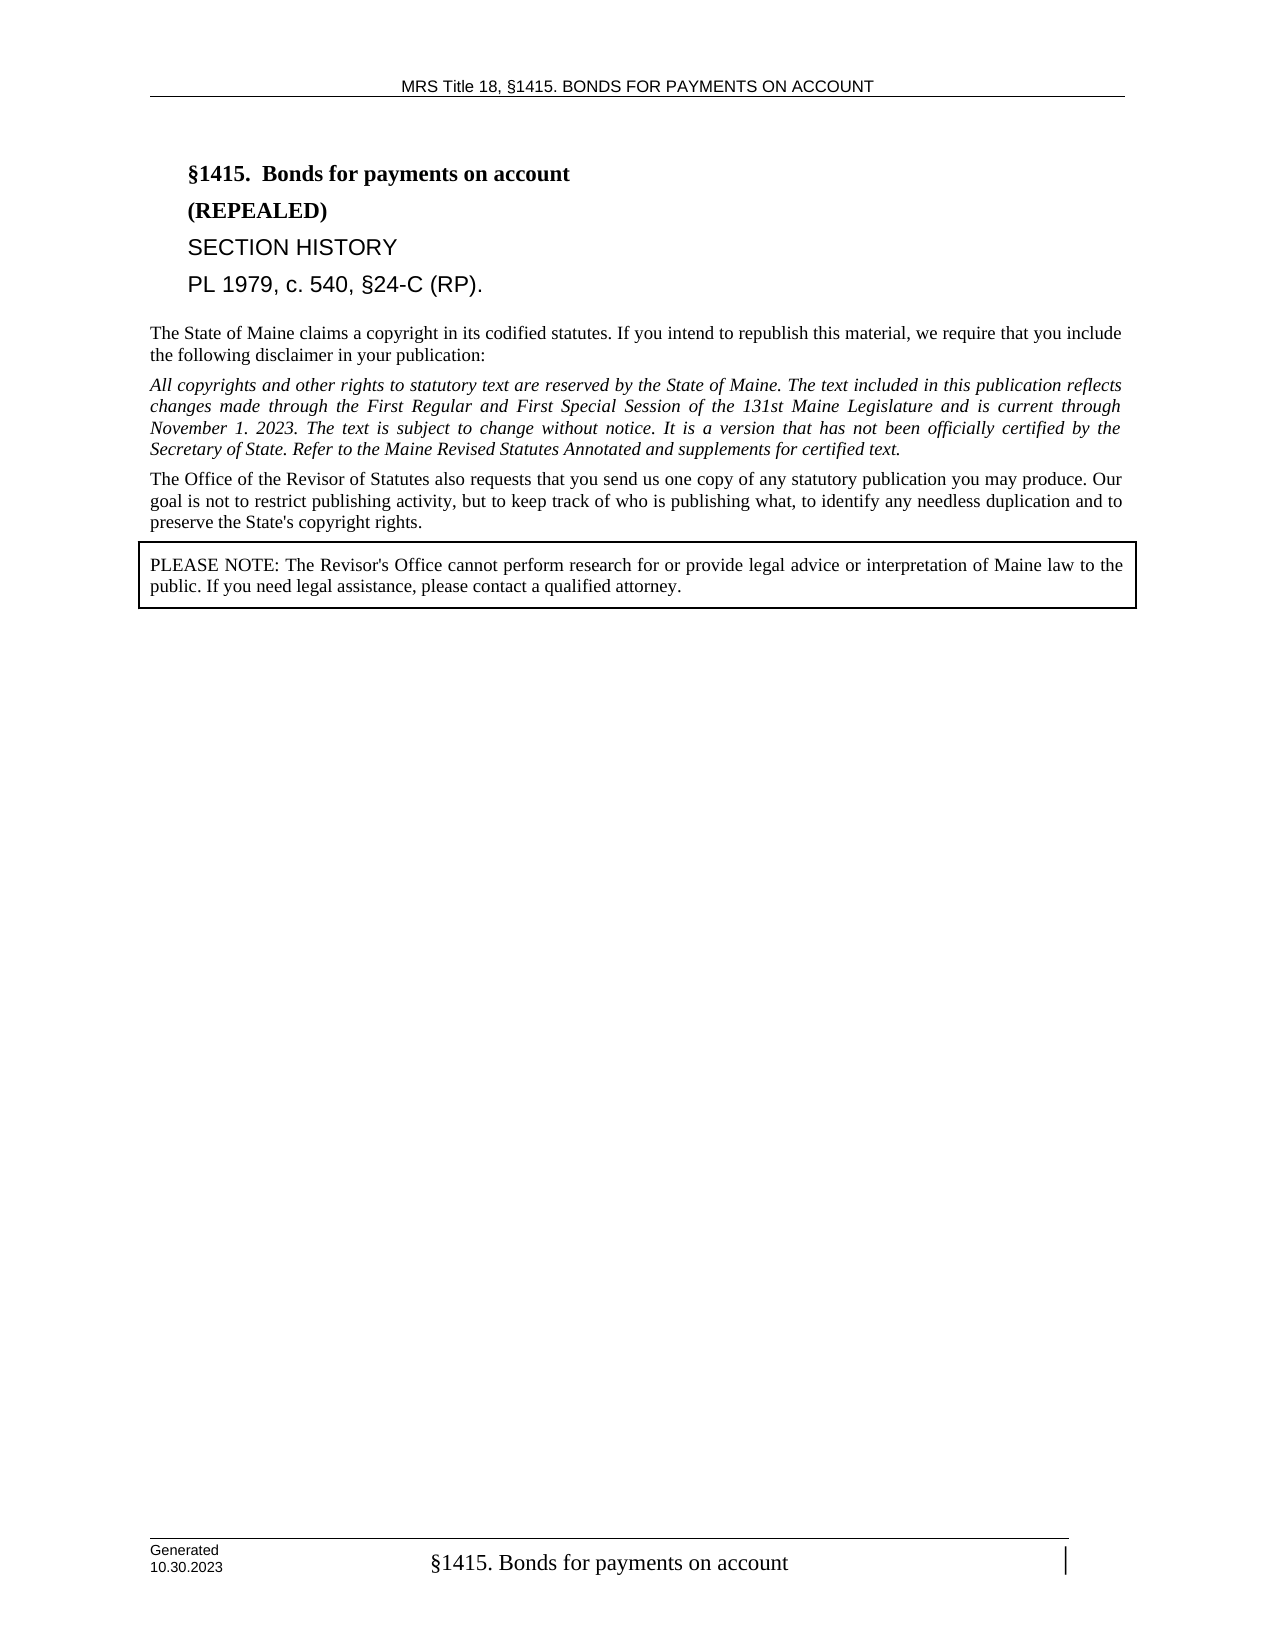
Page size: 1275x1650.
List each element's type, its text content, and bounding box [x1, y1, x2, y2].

text All copyrights and other rights to statutory text are reserved by the State of Maine. The text included in this publication reflects changes made through the First Regular and First Special Session of the 131st Maine Legislature and is current through November 1. 2023 . The text is subject to change without notice. It is a version that has not been officially certified by the Secretary of State. Refer to the Maine Revised Statutes Annotated and supplements for certified text. [150, 373, 1125, 460]
text PLEASE NOTE: The Revisor's Office cannot perform research for or provide legal advice or interpretation of Maine law to the public. If you need legal assistance, please contact a qualified attorney. [140, 543, 1135, 607]
text The State of Maine claims a copyright in its codified statutes. If you intend to republish this material, we require that you include the following disclaimer in your publication: [150, 322, 1125, 365]
text (REPEALED) [187, 197, 1125, 223]
text §1415. Bonds for payments on account [187, 160, 1125, 187]
text SECTION HISTORY [187, 234, 1125, 260]
text PL 1979, c. 540, §24-C (RP). [187, 271, 1125, 297]
text The Office of the Revisor of Statutes also requests that you send us one copy of any statutory publication you may produce. Our goal is not to restrict publishing activity, but to keep track of who is publishing what, to identify any needless duplication and to preserve the State's copyright rights. [150, 468, 1125, 533]
